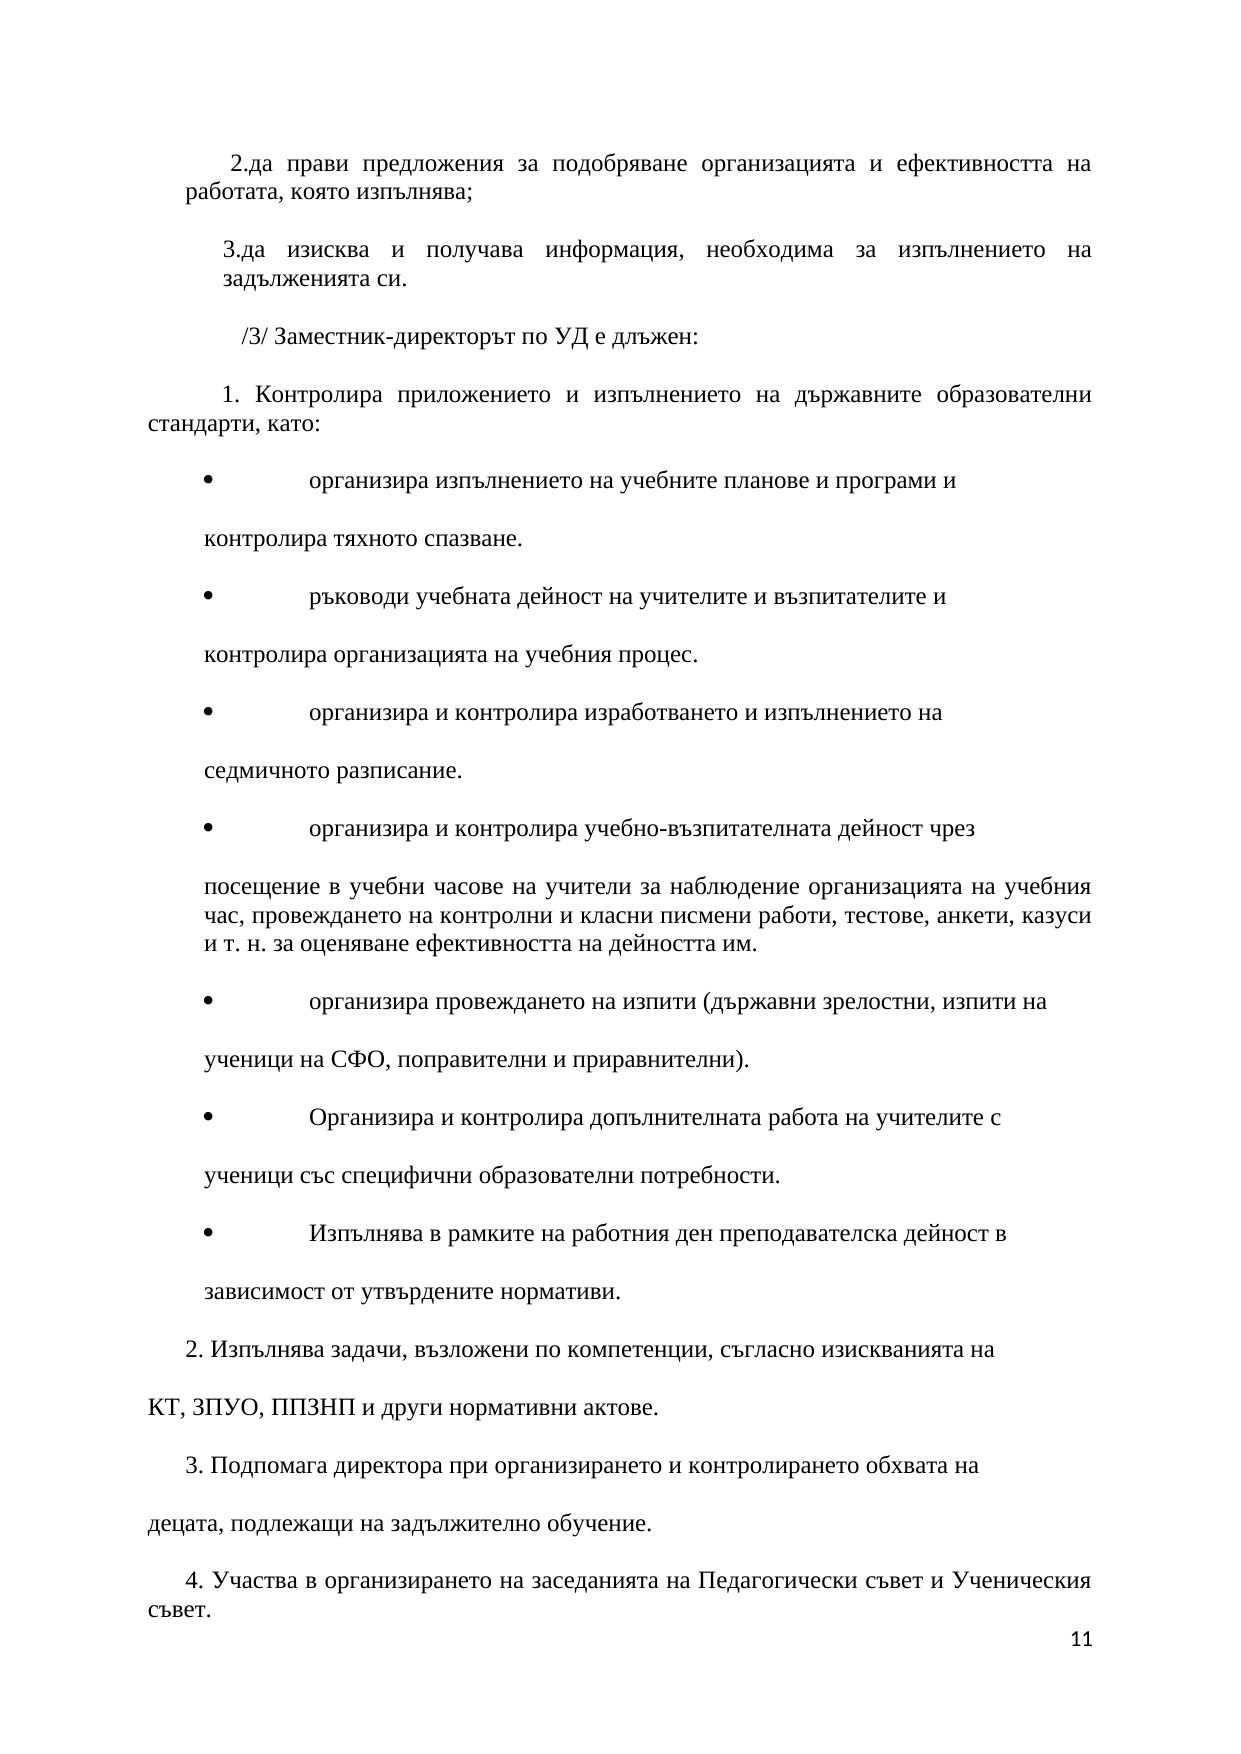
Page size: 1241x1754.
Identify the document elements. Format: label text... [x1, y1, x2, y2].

text посещение в учебни часове на учители за наблюдение организацията на учебния час, провеждането на контролни и класни писмени работи, тестове, анкети, казуси и т. н. за оценяване ефективността на дейността им. [204, 871, 1093, 957]
text ученици със специфични образователни потребности. [204, 1160, 1093, 1189]
text зависимост от утвърдените нормативи. [204, 1276, 1093, 1305]
text  ръководи учебната дейност на учителите и възпитателите и [204, 581, 1093, 610]
text 3.да изисква и получава информация, необходима за изпълнението на задълженията си. [223, 234, 1093, 292]
text 3. Подпомага директора при организирането и контролирането обхвата на [185, 1450, 1093, 1478]
text  организира и контролира учебно-възпитателната дейност чрез [204, 813, 1093, 842]
text 4. Участва в организирането на заседанията на Педагогически съвет и Ученическия съвет. [148, 1566, 1093, 1623]
text КТ, ЗПУО, ППЗНП и други нормативни актове. [148, 1392, 1093, 1421]
text  организира и контролира изработването и изпълнението на [204, 697, 1093, 726]
text ученици на СФО, поправителни и приравнителни). [204, 1044, 1093, 1073]
text 2. Изпълнява задачи, възложени по компетенции, съгласно изискванията на [185, 1334, 1093, 1363]
text децата, подлежащи на задължително обучение. [148, 1508, 1093, 1536]
text 2.да прави предложения за подобряване организацията и ефективността на работата, която изпълнява; [185, 148, 1093, 205]
text  Организира и контролира допълнителната работа на учителите с [204, 1102, 1093, 1131]
text  организира изпълнението на учебните планове и програми и [204, 466, 1093, 494]
text  организира провеждането на изпити (държавни зрелостни, изпити на [204, 986, 1093, 1015]
text контролира тяхното спазване. [204, 523, 1093, 552]
text  Изпълнява в рамките на работния ден преподавателска дейност в [204, 1218, 1093, 1247]
text /3/ Заместник-директорът по УД е длъжен: [241, 321, 1093, 350]
text седмичното разписание. [204, 755, 1093, 784]
text контролира организацията на учебния процес. [204, 639, 1093, 668]
text 1. Контролира приложението и изпълнението на държавните образователни стандарти, като: [148, 379, 1093, 436]
